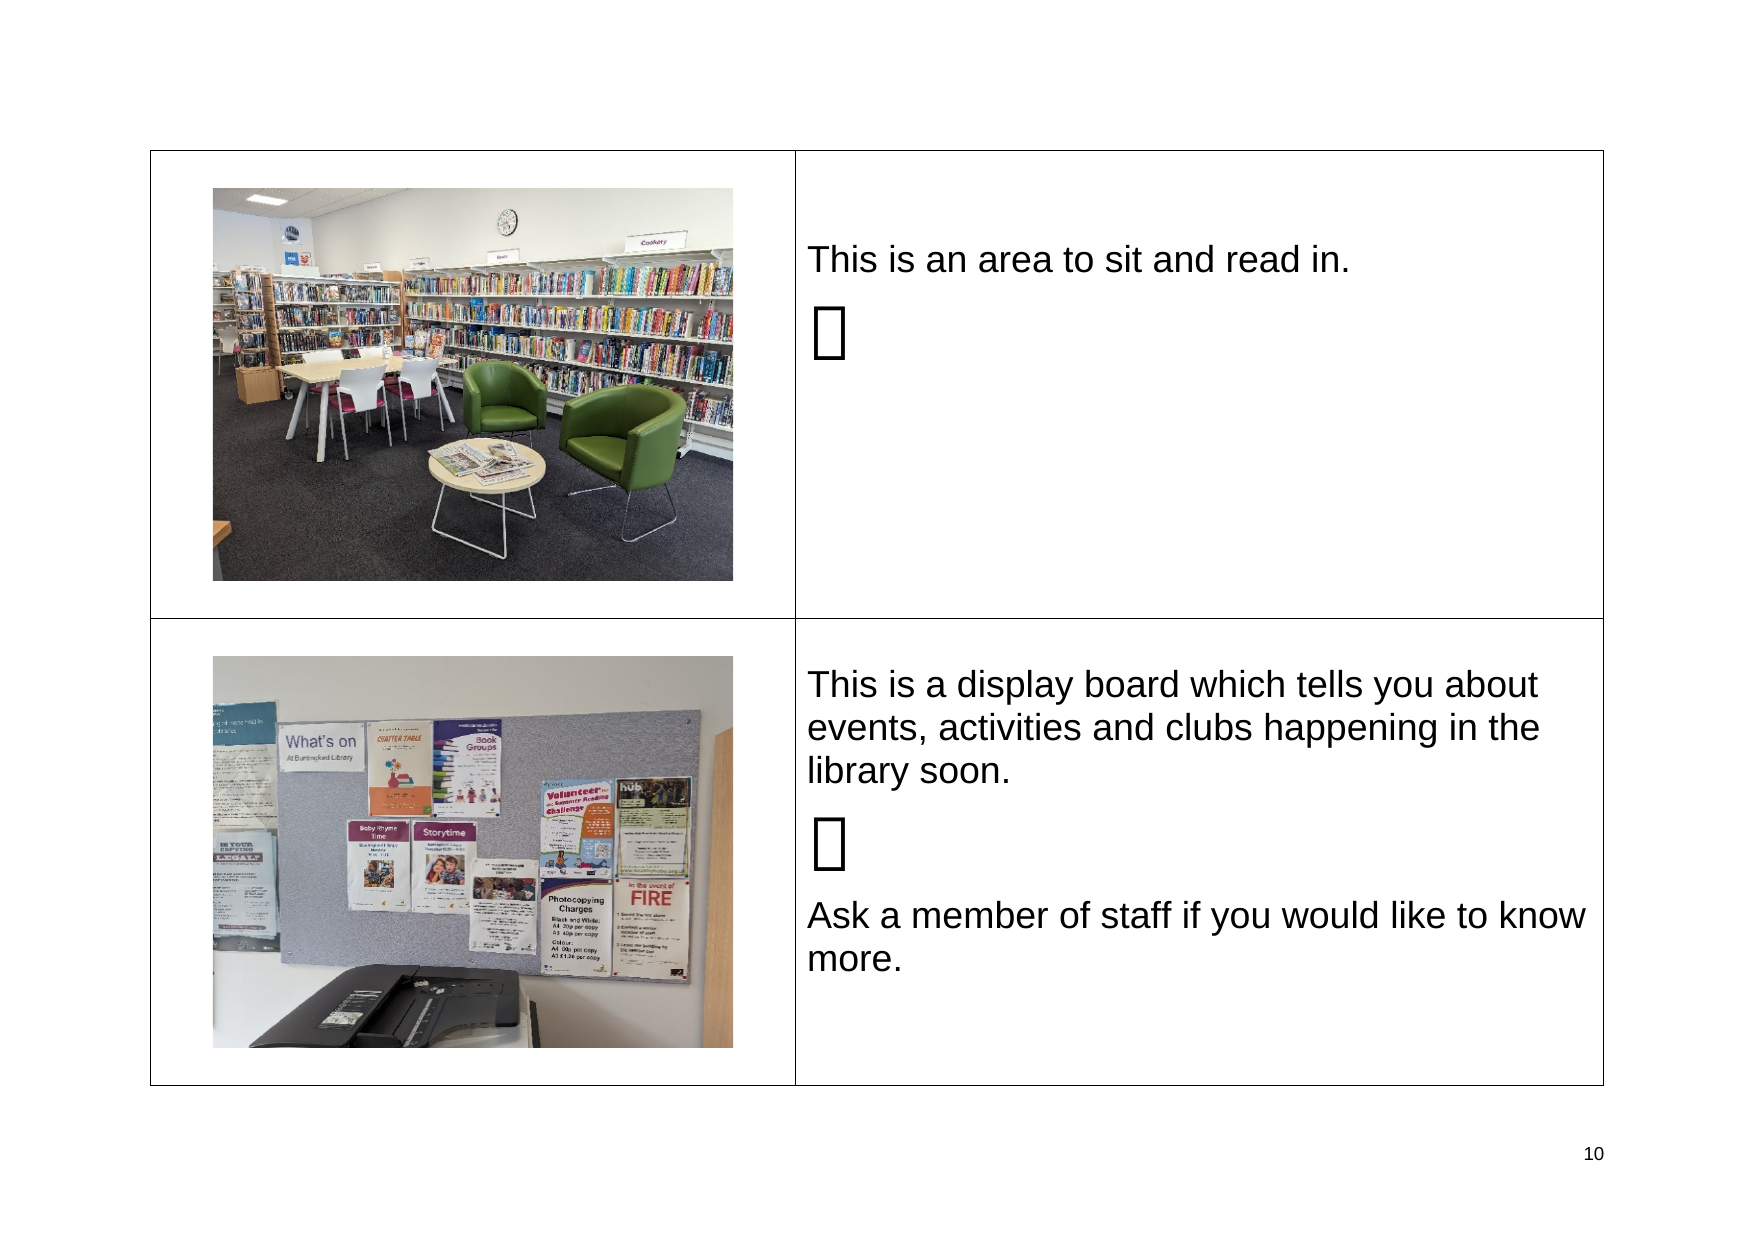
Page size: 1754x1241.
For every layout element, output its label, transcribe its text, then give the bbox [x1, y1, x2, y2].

table_cell This is an area to sit and read in.  [796, 151, 1603, 618]
table_cell [151, 151, 795, 618]
table_cell [151, 619, 795, 1085]
picture [212, 656, 734, 1048]
table_cell This is a display board which tells you about events, activities and clubs happening in the library soon.  Ask a member of staff if you would like to know more. [796, 619, 1603, 1085]
picture [212, 188, 734, 581]
